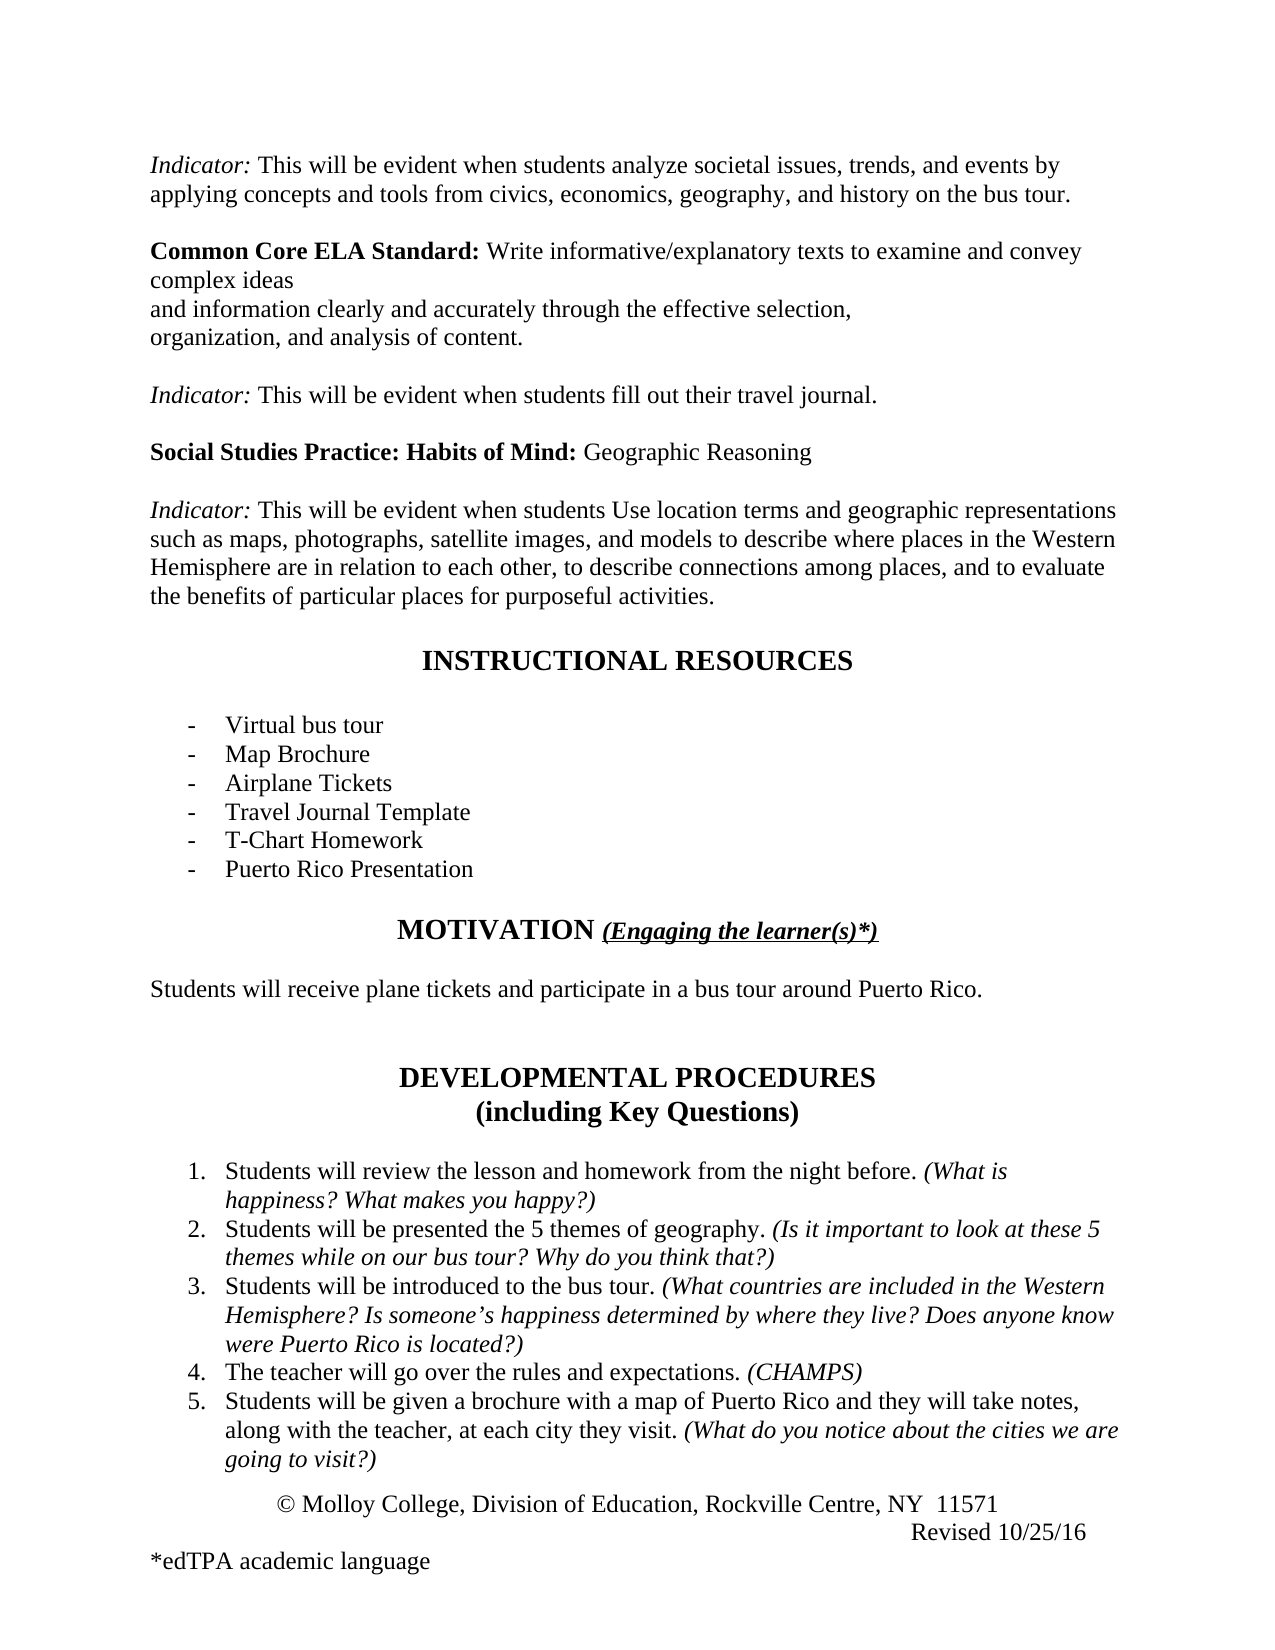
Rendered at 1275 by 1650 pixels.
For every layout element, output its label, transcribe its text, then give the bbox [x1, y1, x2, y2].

text (including Key Questions) [150, 1094, 1125, 1127]
list Virtual bus tour [187, 711, 1125, 739]
text the benefits of particular places for purposeful activities. [150, 581, 1125, 610]
text INSTRUCTIONAL RESOURCES [150, 643, 1125, 677]
text organization, and analysis of content. [150, 322, 1125, 351]
text MOTIVATION (Engaging the learner(s)*) [150, 912, 1125, 945]
list Students will be given a brochure with a map of Puerto Rico and they will take notes, along with the teacher, at each city they visit. (What do you notice about the cities we are going to visit?) [187, 1386, 1125, 1472]
list The teacher will go over the rules and expectations. (CHAMPS) [187, 1357, 1125, 1386]
list Students will be presented the 5 themes of geography. (Is it important to look at these 5 themes while on our bus tour? Why do you think that?) [187, 1214, 1125, 1271]
list Students will be introduced to the bus tour. (What countries are included in the Western Hemisphere? Is someone’s happiness determined by where they live? Does anyone know were Puerto Rico is located?) [187, 1271, 1125, 1357]
text DEVELOPMENTAL PROCEDURES [150, 1060, 1125, 1094]
text Indicator: This will be evident when students analyze societal issues, trends, and events by applying concepts and tools from civics, economics, geography, and history on the bus tour. [150, 150, 1125, 207]
text Common Core ELA Standard: Write informative/explanatory texts to examine and convey complex ideas [150, 236, 1125, 294]
text and information clearly and accurately through the effective selection, [150, 294, 1125, 322]
text Indicator: This will be evident when students fill out their travel journal. [150, 380, 1125, 409]
list Travel Journal Template [187, 797, 1125, 826]
list T-Chart Homework [187, 826, 1125, 854]
list Map Brochure [187, 739, 1125, 768]
list Students will review the lesson and homework from the night before. (What is happiness? What makes you happy?) [187, 1156, 1125, 1214]
text Indicator: This will be evident when students Use location terms and geographic representations such as maps, photographs, satellite images, and models to describe where places in the Western Hemisphere are in relation to each other, to describe connections among places, and to evaluate [150, 495, 1125, 581]
list Airplane Tickets [187, 768, 1125, 797]
text Students will receive plane tickets and participate in a bus tour around Puerto Rico. [150, 974, 1125, 1003]
list Puerto Rico Presentation [187, 854, 1125, 883]
text Social Studies Practice: Habits of Mind: Geographic Reasoning [150, 437, 1125, 466]
